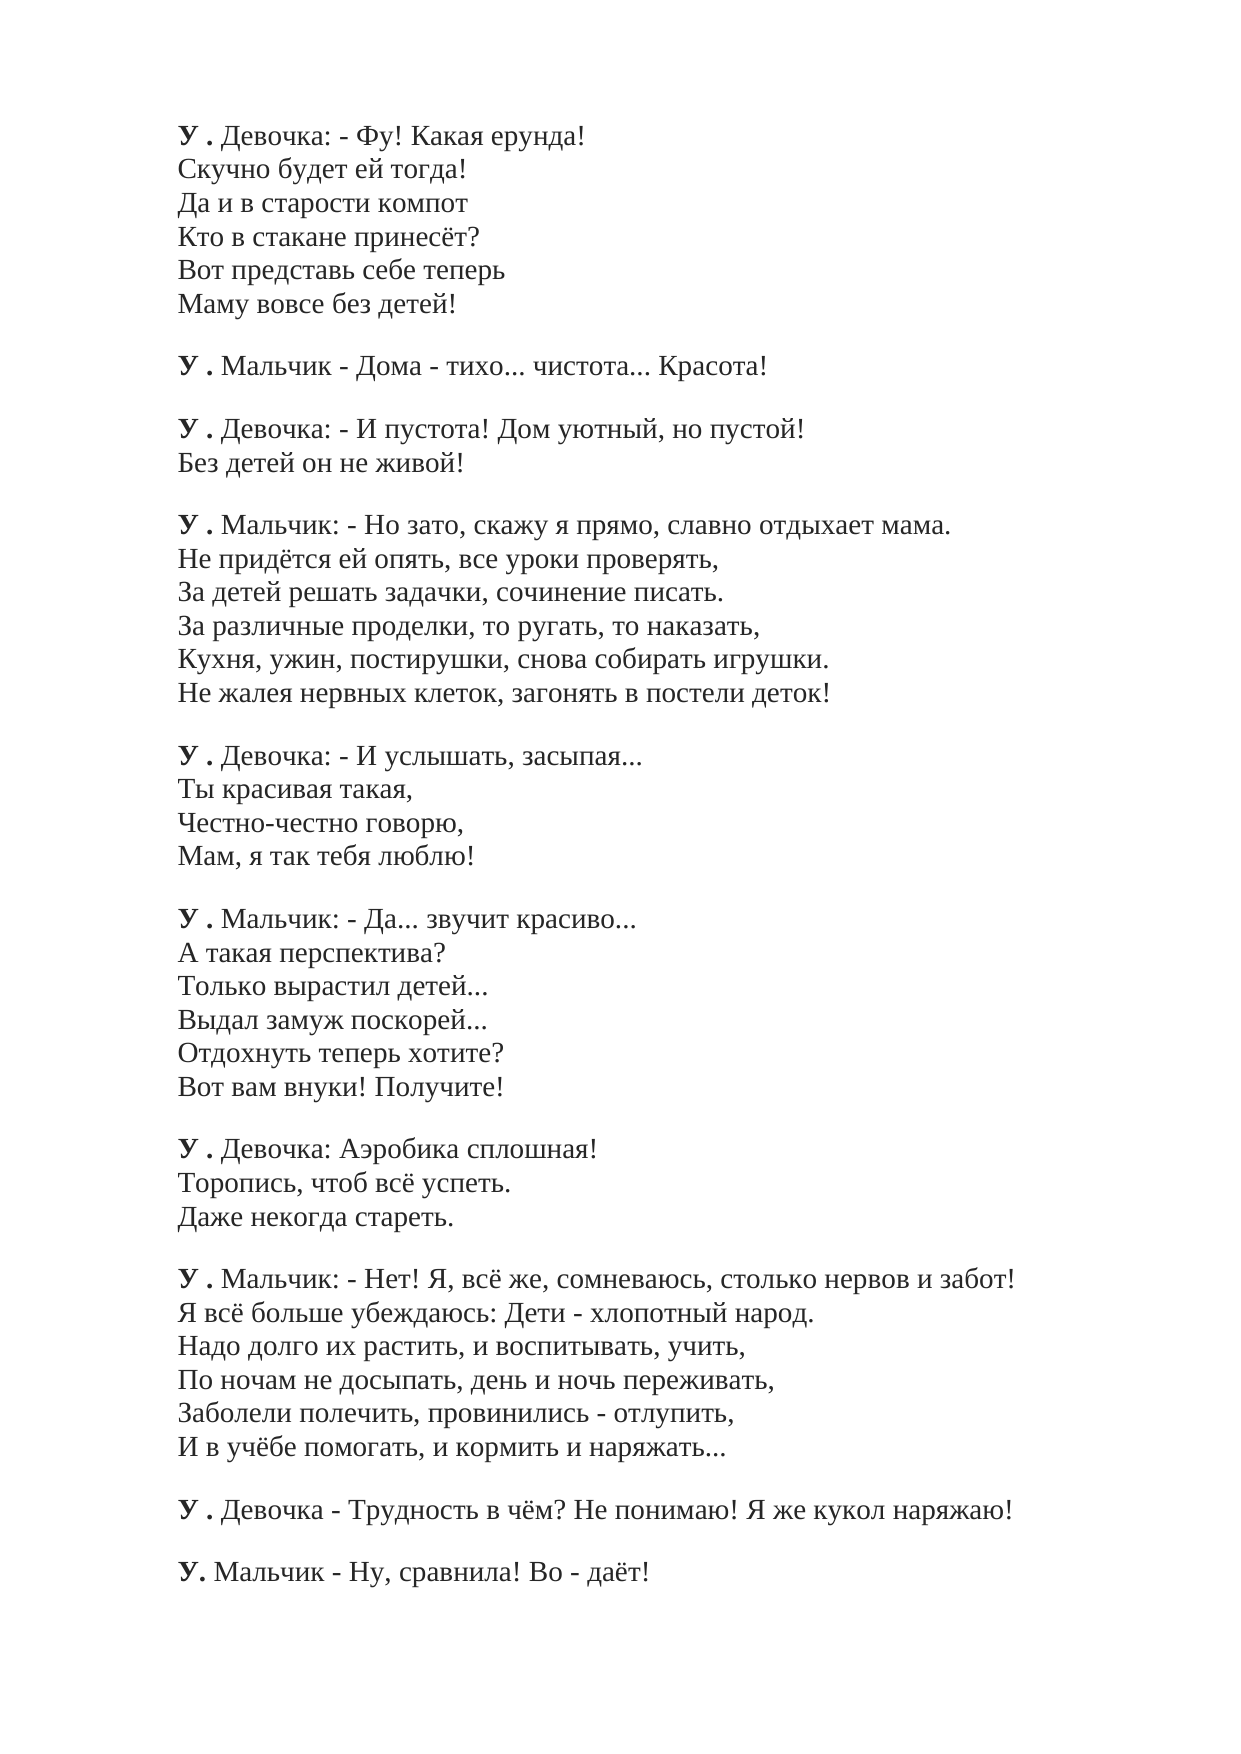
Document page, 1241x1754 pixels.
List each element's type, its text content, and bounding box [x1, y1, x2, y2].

text У . Девочка - Трудность в чём? Не понимаю! Я же кукол наряжаю! [177, 1492, 1152, 1525]
text У . Девочка: - И услышать, засыпая... Ты красивая такая, Честно-честно говорю, Мам, я так тебя люблю! [177, 738, 1152, 872]
text У. Мальчик - Ну, сравнила! Во - даёт! [177, 1554, 1152, 1588]
text У . Мальчик - Дома - тихо... чистота... Красота! [177, 348, 1152, 382]
text У . Девочка: Аэробика сплошная! Торопись, чтоб всё успеть. Даже некогда стареть. [177, 1132, 1152, 1232]
text У . Мальчик: - Нет! Я, всё же, сомневаюсь, столько нервов и забот! Я всё больше убеждаюсь: Дети - хлопотный народ. Надо долго их растить, и воспитывать, учить, По ночам не досыпать, день и ночь переживать, Заболели полечить, провинились - отлупить, И в учёбе помогать, и кормить и наряжать... [177, 1261, 1152, 1463]
text У . Девочка: - Фу! Какая ерунда! Скучно будет ей тогда! Да и в старости компот Кто в стакане принесёт? Вот представь себе теперь Маму вовсе без детей! [177, 118, 1152, 319]
text У . Мальчик: - Но зато, скажу я прямо, славно отдыхает мама. Не придётся ей опять, все уроки проверять, За детей решать задачки, сочинение писать. За различные проделки, то ругать, то наказать, Кухня, ужин, постирушки, снова собирать игрушки. Не жалея нервных клеток, загонять в постели деток! [177, 507, 1152, 709]
text У . Девочка: - И пустота! Дом уютный, но пустой! Без детей он не живой! [177, 411, 1152, 478]
text У . Мальчик: - Да... звучит красиво... А такая перспектива? Только вырастил детей... Выдал замуж поскорей... Отдохнуть теперь хотите? Вот вам внуки! Получите! [177, 901, 1152, 1102]
